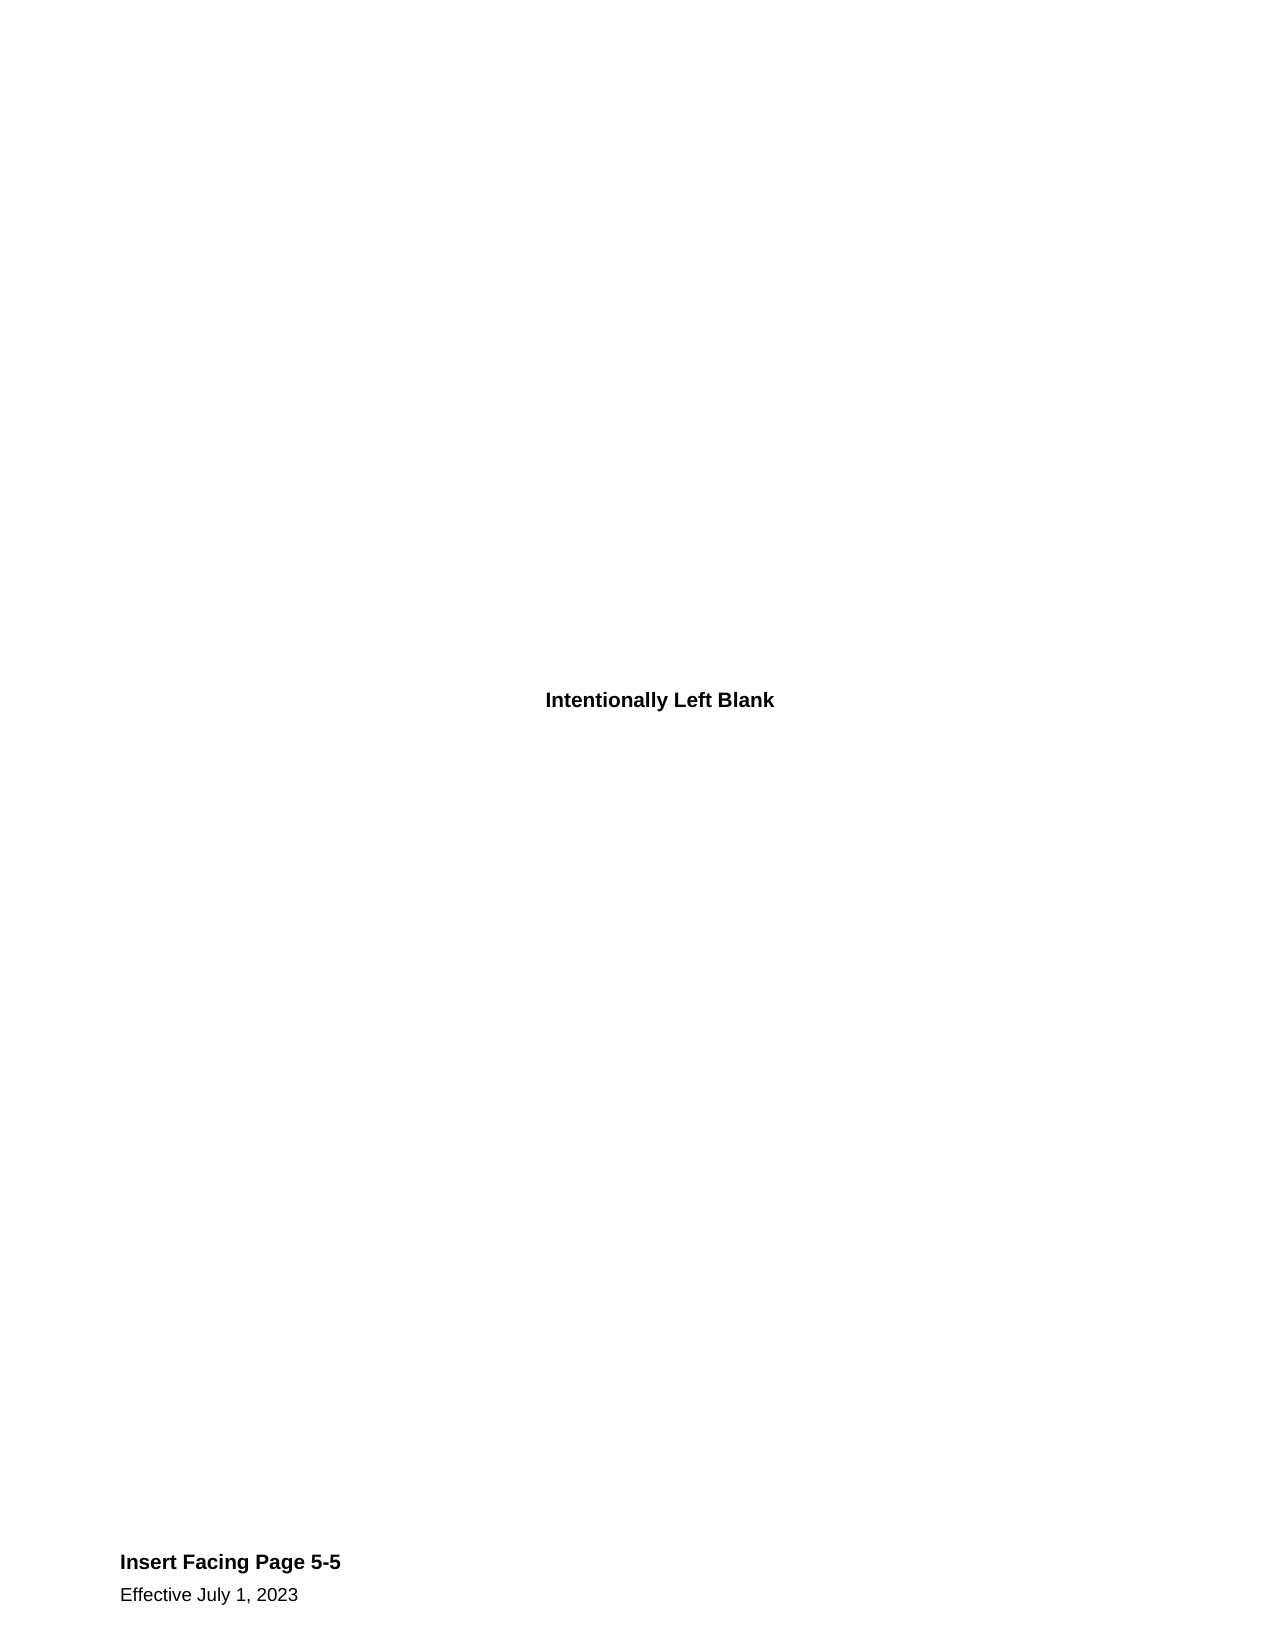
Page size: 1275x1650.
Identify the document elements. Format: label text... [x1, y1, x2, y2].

text Insert Facing Page 5-5 [120, 1550, 1200, 1574]
text Intentionally Left Blank [120, 687, 1200, 711]
